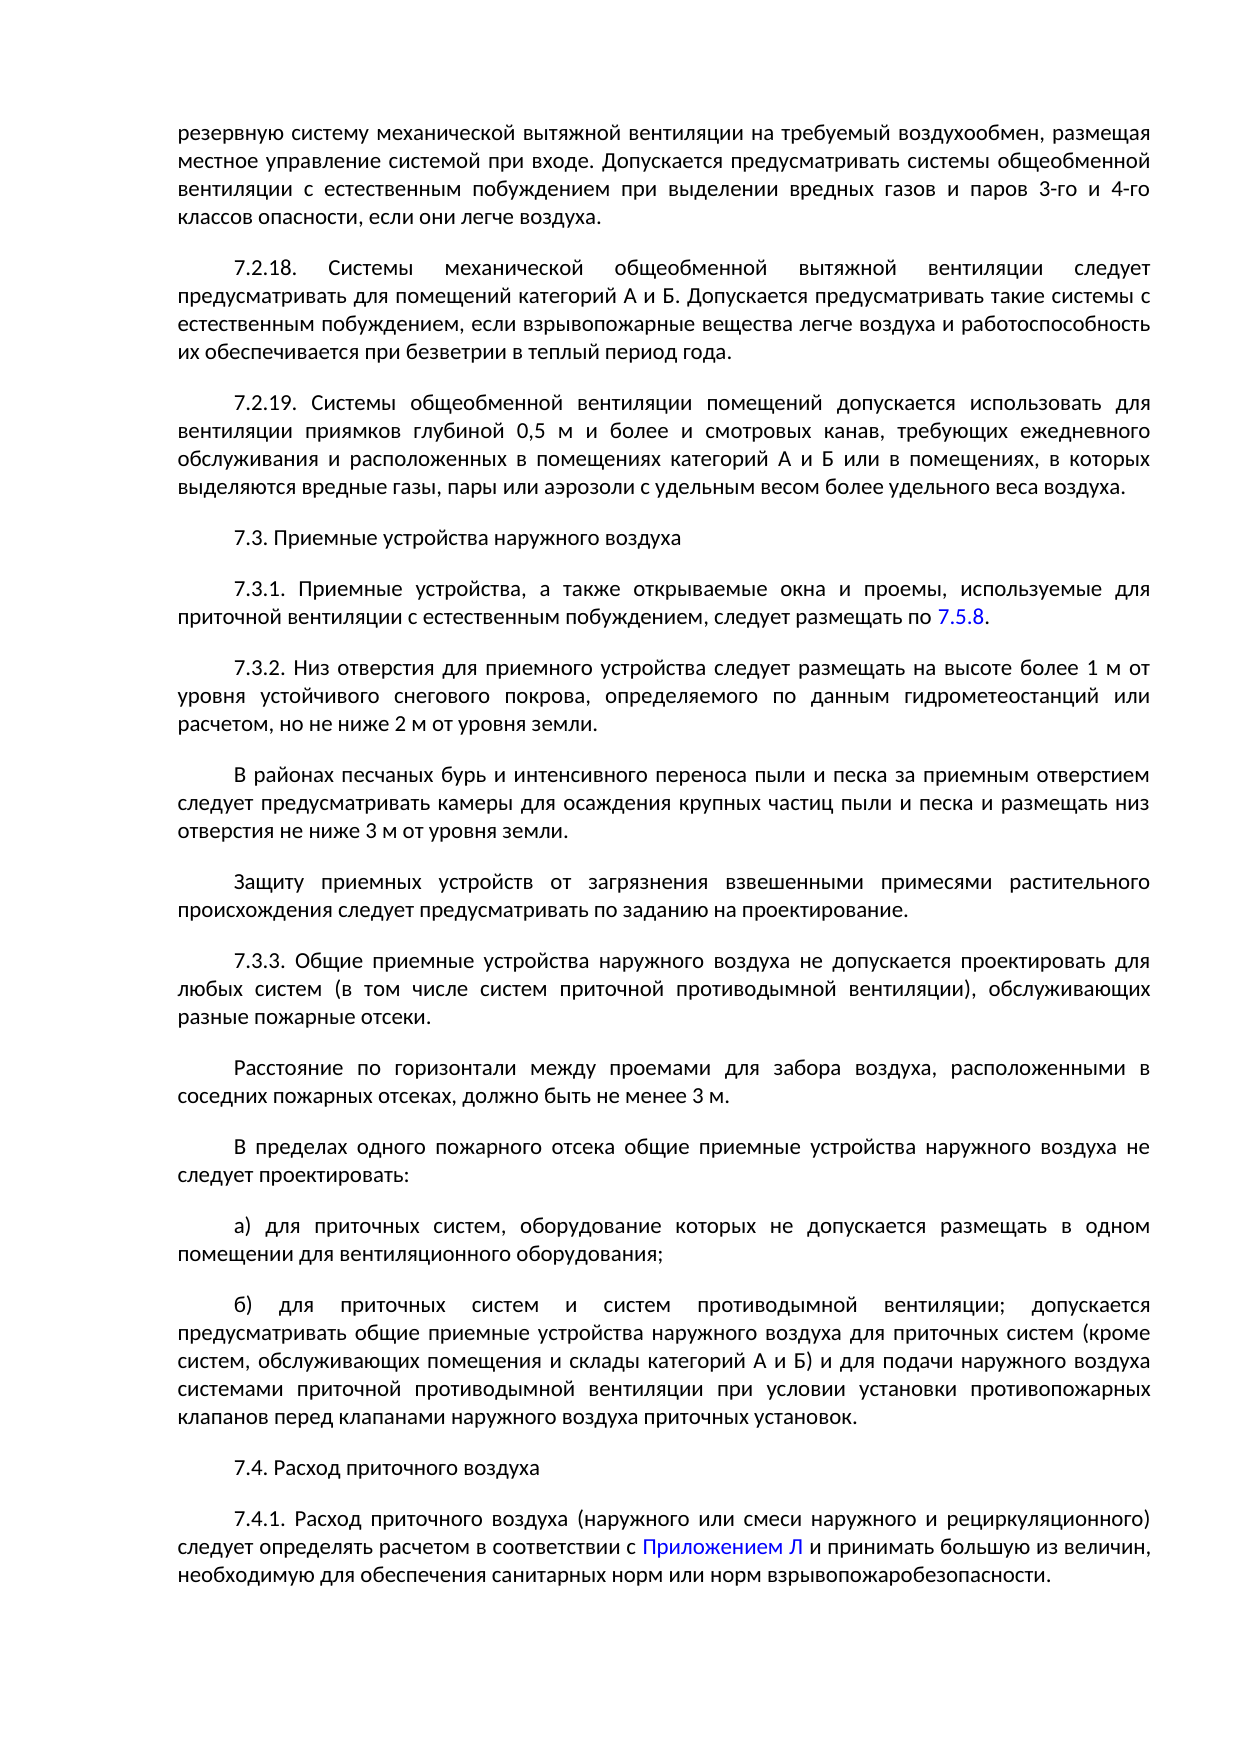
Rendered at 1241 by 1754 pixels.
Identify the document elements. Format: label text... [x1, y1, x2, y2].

text 7.2.19. Системы общеобменной вентиляции помещений допускается использовать для вентиляции приямков глубиной 0,5 м и более и смотровых канав, требующих ежедневного обслуживания и расположенных в помещениях категорий А и Б или в помещениях, в которых выделяются вредные газы, пары или аэрозоли с удельным весом более удельного веса воздуха. [177, 388, 1152, 500]
text а) для приточных систем, оборудование которых не допускается размещать в одном помещении для вентиляционного оборудования; [177, 1211, 1152, 1267]
text В районах песчаных бурь и интенсивного переноса пыли и песка за приемным отверстием следует предусматривать камеры для осаждения крупных частиц пыли и песка и размещать низ отверстия не ниже 3 м от уровня земли. [177, 760, 1152, 844]
text 7.3.2. Низ отверстия для приемного устройства следует размещать на высоте более 1 м от уровня устойчивого снегового покрова, определяемого по данным гидрометеостанций или расчетом, но не ниже 2 м от уровня земли. [177, 653, 1152, 737]
text б) для приточных систем и систем противодымной вентиляции; допускается предусматривать общие приемные устройства наружного воздуха для приточных систем (кроме систем, обслуживающих помещения и склады категорий А и Б) и для подачи наружного воздуха системами приточной противодымной вентиляции при условии установки противопожарных клапанов перед клапанами наружного воздуха приточных установок. [177, 1290, 1152, 1430]
text 7.2.18. Системы механической общеобменной вытяжной вентиляции следует предусматривать для помещений категорий А и Б. Допускается предусматривать такие системы с естественным побуждением, если взрывопожарные вещества легче воздуха и работоспособность их обеспечивается при безветрии в теплый период года. [177, 253, 1152, 365]
text 7.4. Расход приточного воздуха [177, 1453, 1152, 1481]
text Расстояние по горизонтали между проемами для забора воздуха, расположенными в соседних пожарных отсеках, должно быть не менее 3 м. [177, 1053, 1152, 1109]
text 7.4.1. Расход приточного воздуха (наружного или смеси наружного и рециркуляционного) следует определять расчетом в соответствии с Приложением Л и принимать большую из величин, необходимую для обеспечения санитарных норм или норм взрывопожаробезопасности. [177, 1504, 1152, 1588]
text Защиту приемных устройств от загрязнения взвешенными примесями растительного происхождения следует предусматривать по заданию на проектирование. [177, 867, 1152, 923]
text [177, 118, 1152, 230]
text В пределах одного пожарного отсека общие приемные устройства наружного воздуха не следует проектировать: [177, 1132, 1152, 1188]
text 7.3.1. Приемные устройства, а также открываемые окна и проемы, используемые для приточной вентиляции с естественным побуждением, следует размещать по 7.5.8. [177, 574, 1152, 630]
text 7.3.3. Общие приемные устройства наружного воздуха не допускается проектировать для любых систем (в том числе систем приточной противодымной вентиляции), обслуживающих разные пожарные отсеки. [177, 946, 1152, 1030]
text 7.3. Приемные устройства наружного воздуха [177, 523, 1152, 551]
